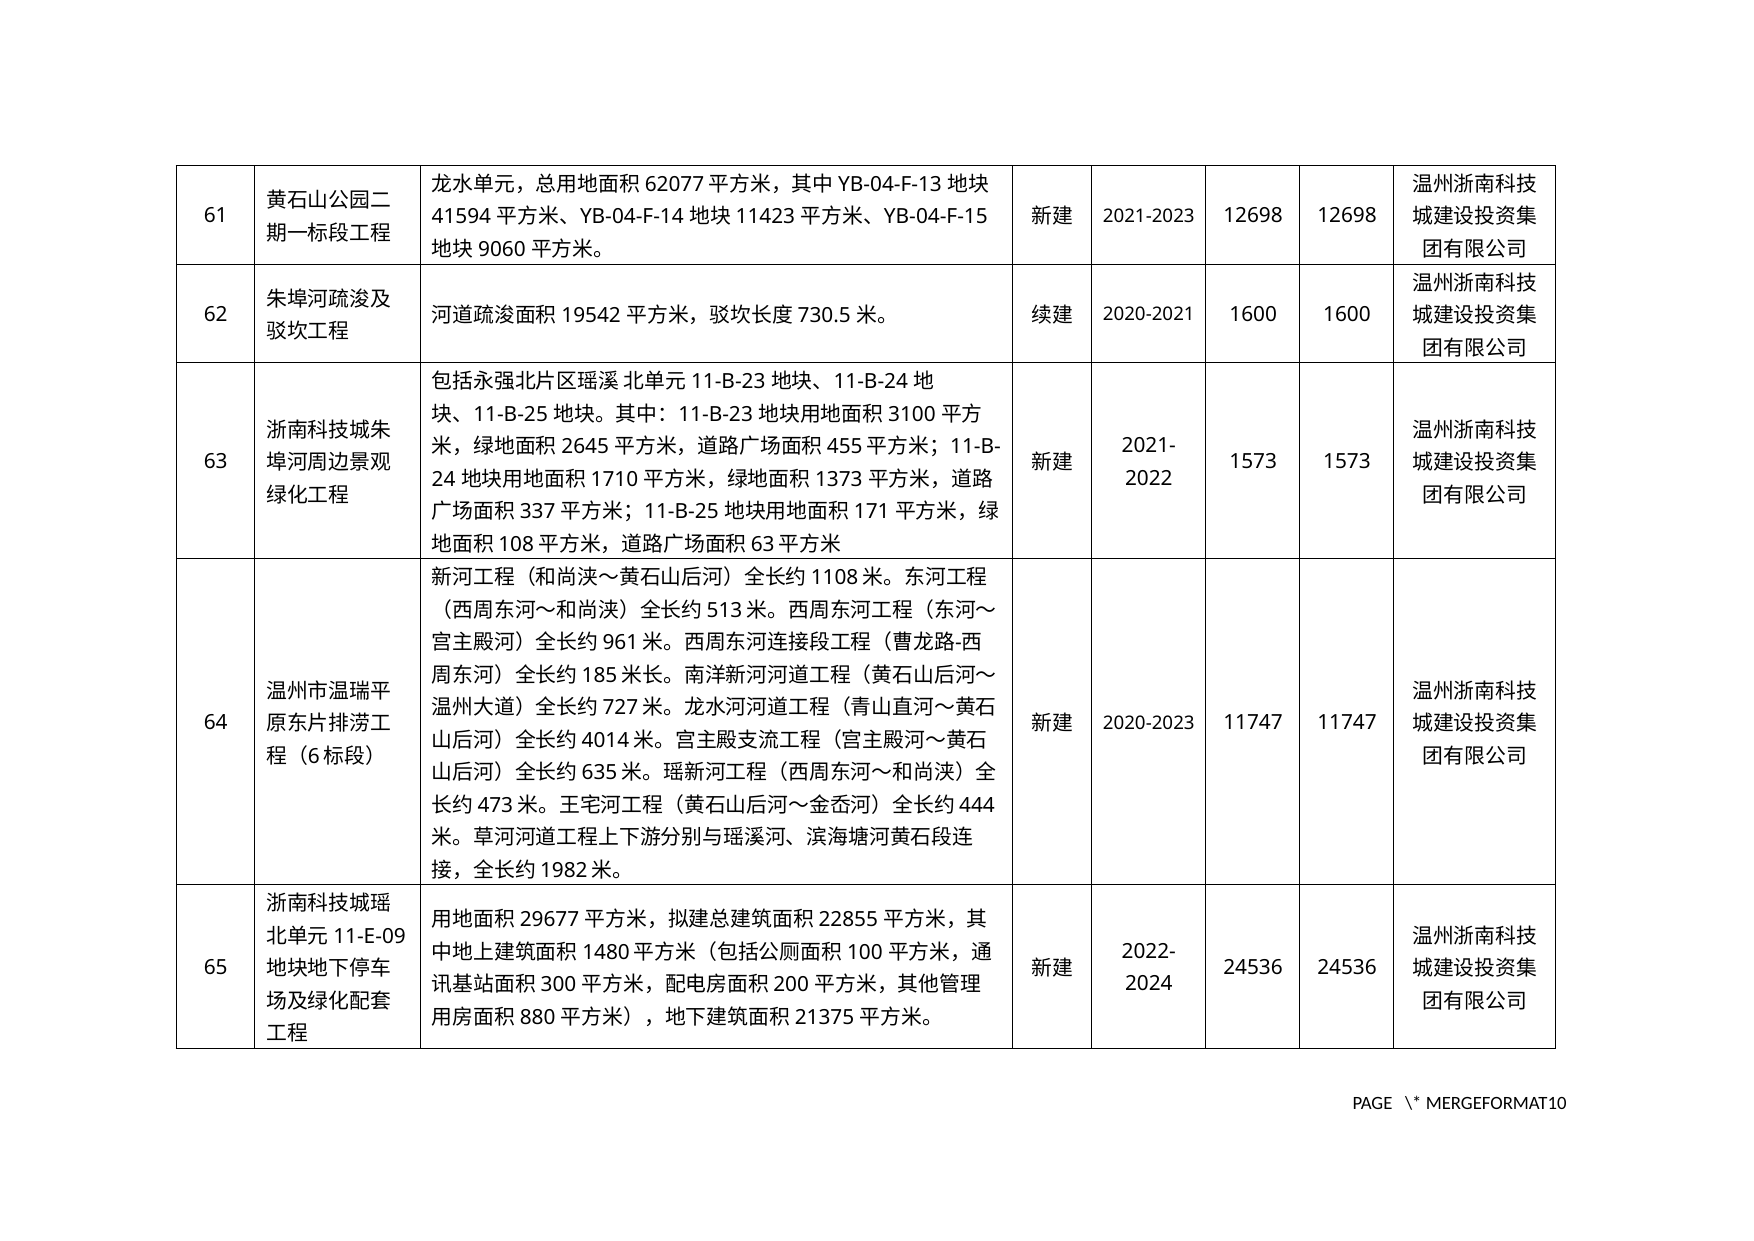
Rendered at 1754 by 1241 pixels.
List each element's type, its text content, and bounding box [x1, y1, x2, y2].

table_cell 61 [177, 166, 254, 264]
table_cell 11747 [1300, 559, 1393, 884]
table_cell 温州浙南科技城建设投资集团有限公司 [1394, 166, 1555, 264]
table_cell 2021-2022 [1092, 363, 1205, 558]
table_cell 包括永强北片区瑶溪 北单元 11-B-23 地块、11-B-24 地块、11-B-25 地块。其中：11-B-23 地块用地面积 3100 平方米，绿地面积 2645 平方米，道路广场面积455平方米；11-B-24 地块用地面积 1710 平方米，绿地面积 1373 平方米，道路广场面积 337 平方米；11-B-25 地块用地面积 171 平方米，绿地面积108平方米，道路广场面积63平方米 [421, 363, 1012, 558]
table_cell 2020-2023 [1092, 559, 1205, 884]
table_cell 64 [177, 559, 254, 884]
table_cell 新建 [1013, 885, 1091, 1048]
table_cell 62 [177, 265, 254, 362]
table_cell 1600 [1300, 265, 1393, 362]
table_cell 11747 [1206, 559, 1299, 884]
table_cell 24536 [1300, 885, 1393, 1048]
table_cell 续建 [1013, 265, 1091, 362]
table_cell 温州浙南科技城建设投资集团有限公司 [1394, 363, 1555, 558]
table_cell 63 [177, 363, 254, 558]
table_cell 河道疏浚面积 19542 平方米，驳坎长度 730.5 米。 [421, 265, 1012, 362]
table_cell 温州浙南科技城建设投资集团有限公司 [1394, 559, 1555, 884]
table_cell 朱埠河疏浚及驳坎工程 [255, 265, 420, 362]
table_cell 温州市温瑞平原东片排涝工程（6标段） [255, 559, 420, 884]
table_cell 1573 [1206, 363, 1299, 558]
table_cell 2020-2021 [1092, 265, 1205, 362]
table_cell 2021-2023 [1092, 166, 1205, 264]
table_cell 用地面积 29677 平方米，拟建总建筑面积 22855 平方米，其中地上建筑面积 1480平方米（包括公厕面积 100 平方米，通讯基站面积 300 平方米，配电房面积200 平方米，其他管理用房面积 880 平方米），地下建筑面积 21375 平方米。 [421, 885, 1012, 1048]
table_cell 12698 [1206, 166, 1299, 264]
table_cell 黄石山公园二期一标段工程 [255, 166, 420, 264]
table_cell 新建 [1013, 559, 1091, 884]
table_cell 65 [177, 885, 254, 1048]
table_cell 浙南科技城朱埠河周边景观绿化工程 [255, 363, 420, 558]
table_cell 1600 [1206, 265, 1299, 362]
table_cell 12698 [1300, 166, 1393, 264]
table_cell 新建 [1013, 363, 1091, 558]
table_cell 2022-2024 [1092, 885, 1205, 1048]
table_cell 1573 [1300, 363, 1393, 558]
table_cell 龙水单元，总用地面积 62077平方米，其中 YB-04-F-13 地块41594 平方米、YB-04-F-14 地块 11423 平方米、YB-04-F-15 地块 9060 平方米。 [421, 166, 1012, 264]
table_cell 24536 [1206, 885, 1299, 1048]
table_cell 新河工程（和尚浃～黄石山后河）全长约1108米。东河工程（西周东河～和尚浃）全长约513米。西周东河工程（东河～宫主殿河）全长约961米。西周东河连接段工程（曹龙路-西周东河）全长约185米长。南洋新河河道工程（黄石山后河～温州大道）全长约727米。龙水河河道工程（青山直河～黄石山后河）全长约4014米。宫主殿支流工程（宫主殿河～黄石山后河）全长约635米。瑶新河工程（西周东河～和尚浃）全长约473米。王宅河工程（黄石山后河～金岙河）全长约444米。草河河道工程上下游分别与瑶溪河、滨海塘河黄石段连接，全长约1982米。 [421, 559, 1012, 884]
table_cell 温州浙南科技城建设投资集团有限公司 [1394, 885, 1555, 1048]
table_cell 浙南科技城瑶北单元 11-E-09 地块地下停车场及绿化配套工程 [255, 885, 420, 1048]
table_cell 温州浙南科技城建设投资集团有限公司 [1394, 265, 1555, 362]
table_cell 新建 [1013, 166, 1091, 264]
